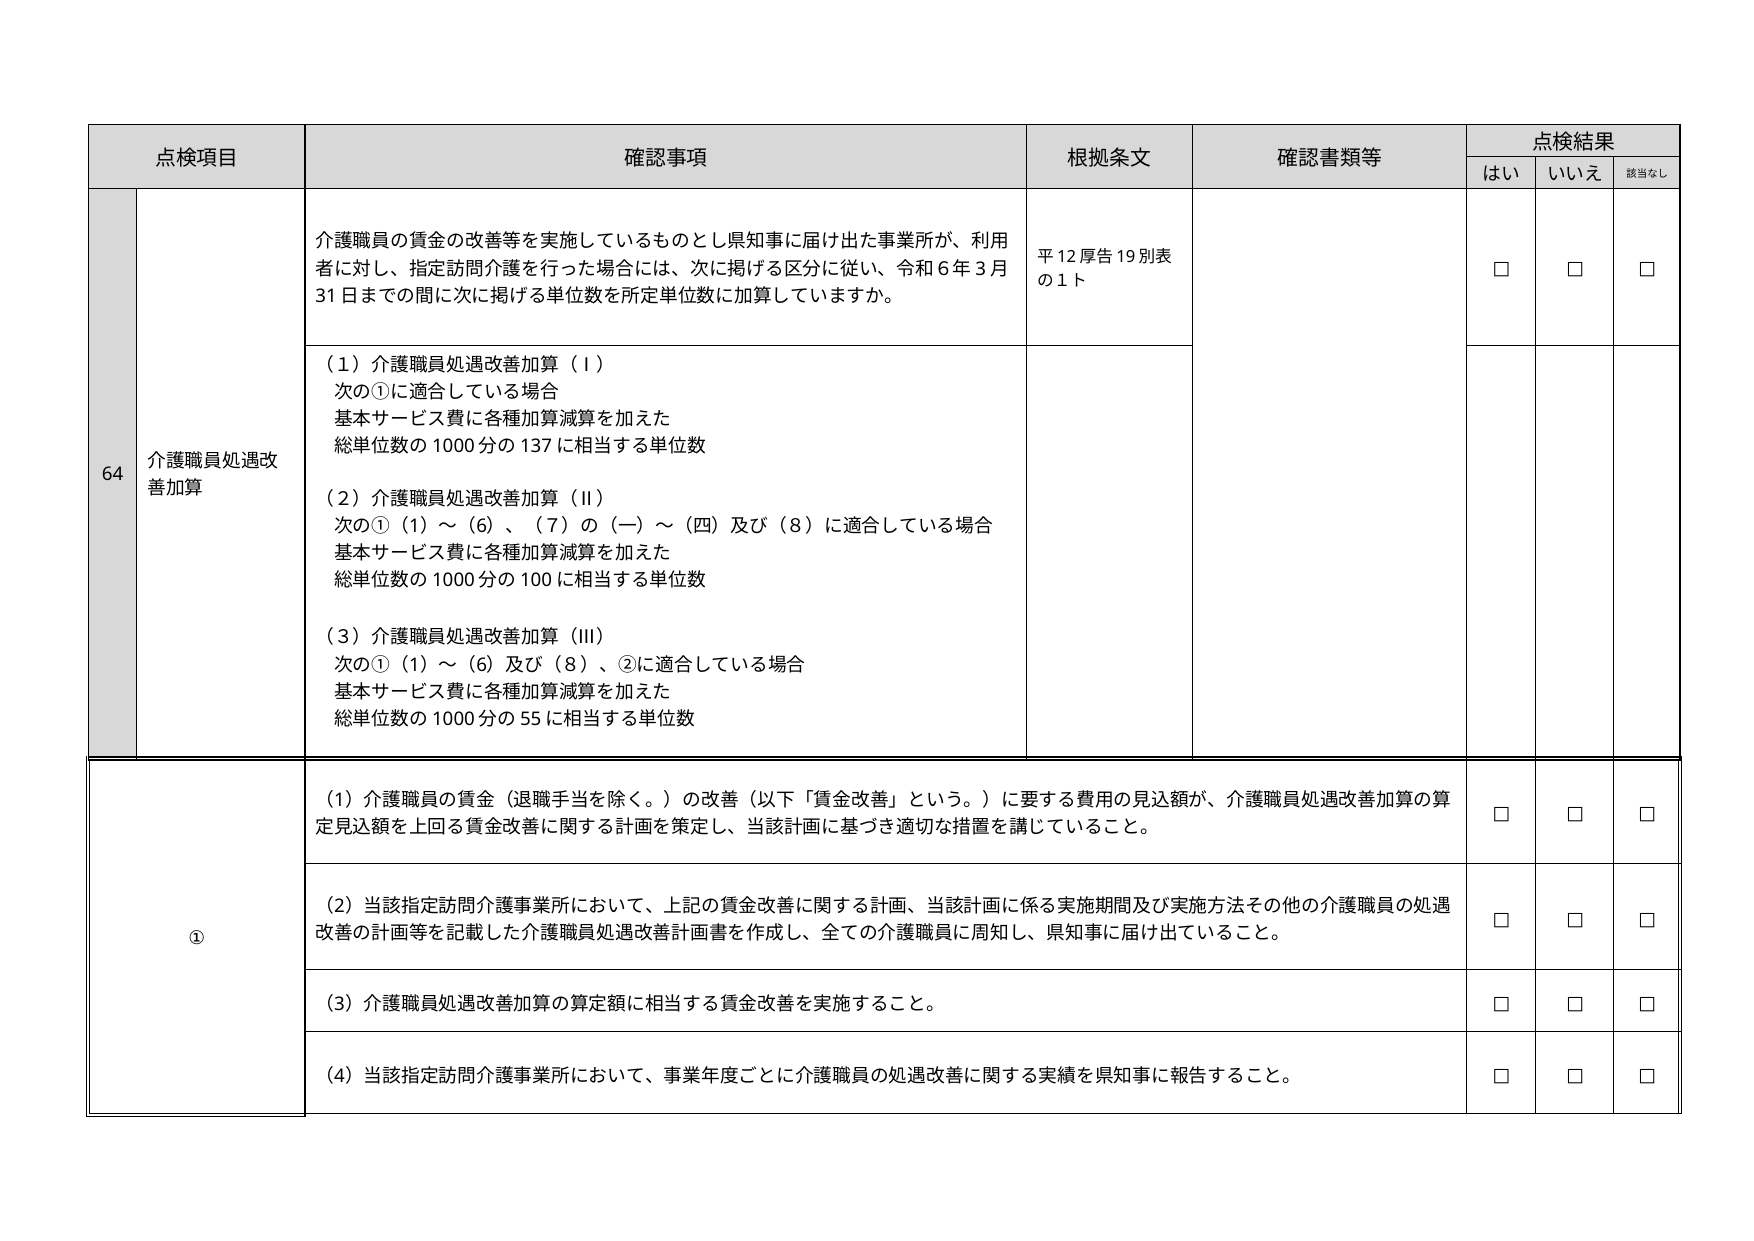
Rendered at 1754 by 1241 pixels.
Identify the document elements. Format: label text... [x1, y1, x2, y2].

table_cell □ [1536, 761, 1613, 862]
table_cell ① [90, 761, 304, 1112]
table_cell [1193, 189, 1466, 756]
table_cell □ [1614, 970, 1678, 1031]
table_cell （3）介護職員処遇改善加算の算定額に相当する賃金改善を実施すること。 [306, 970, 1466, 1031]
table_cell □ [1467, 864, 1535, 969]
table_header 根拠条文 [1027, 125, 1192, 188]
table_cell [1614, 346, 1679, 756]
table_cell （１）介護職員処遇改善加算（Ⅰ） 次の①に適合している場合 基本サービス費に各種加算減算を加えた 総単位数の 1000分の137に相当する単位数 （２）介護職員処遇改善加算（Ⅱ） 次の①（1）～（6）、（７）の（一）～（四）及び（８）に適合している場合 基本サービス費に各種加算減算を加えた 総単位数の 1000分の100に相当する単位数 （３）介護職員処遇改善加算（Ⅲ） 次の①（1）～（6）及び（８）、②に適合している場合 基本サービス費に各種加算減算を加えた 総単位数の 1000分の55に相当する単位数 [306, 346, 1026, 756]
table_header 確認事項 [306, 125, 1026, 188]
table_cell （1）介護職員の賃金（退職手当を除く。）の改善（以下「賃金改善」という。）に要する費用の見込額が、介護職員処遇改善加算の算定見込額を上回る賃金改善に関する計画を策定し、当該計画に基づき適切な措置を講じていること。 [306, 761, 1466, 862]
table_cell □ [1467, 761, 1535, 862]
table_cell □ [1536, 1032, 1613, 1112]
table_cell □ [1536, 970, 1613, 1031]
table_cell □ [1536, 189, 1613, 344]
table_cell 該当なし [1614, 157, 1679, 188]
table_cell [1536, 346, 1613, 756]
table_cell （4）当該指定訪問介護事業所において、事業年度ごとに介護職員の処遇改善に関する実績を県知事に報告すること。 [306, 1032, 1466, 1112]
table_cell □ [1614, 189, 1679, 344]
table_cell 64 [89, 189, 136, 756]
table_cell 介護職員処遇改善加算 [137, 189, 304, 756]
table_cell 介護職員の賃金の改善等を実施しているものとし県知事に届け出た事業所が、利用者に対し、指定訪問介護を行った場合には、次に掲げる区分に従い、令和６年3月31日までの間に次に掲げる単位数を所定単位数に加算していますか。 [306, 189, 1026, 344]
table_cell 平12厚告19別表の１ト [1027, 189, 1192, 344]
table_cell （2）当該指定訪問介護事業所において、上記の賃金改善に関する計画、当該計画に係る実施期間及び実施方法その他の介護職員の処遇改善の計画等を記載した介護職員処遇改善計画書を作成し、全ての介護職員に周知し、県知事に届け出ていること。 [306, 864, 1466, 969]
table_cell [1027, 346, 1192, 756]
table_cell [1467, 346, 1535, 756]
table_header 点検結果 [1467, 125, 1679, 156]
table_cell □ [1614, 864, 1678, 969]
table_cell いいえ [1536, 157, 1613, 188]
table_cell □ [1467, 970, 1535, 1031]
table_cell □ [1614, 761, 1678, 862]
table_cell □ [1467, 189, 1535, 344]
table_header 点検項目 [89, 125, 304, 188]
table_cell □ [1467, 1032, 1535, 1112]
table_header 確認書類等 [1193, 125, 1466, 188]
table_cell はい [1467, 157, 1535, 188]
table_cell □ [1614, 1032, 1678, 1112]
table_cell □ [1536, 864, 1613, 969]
